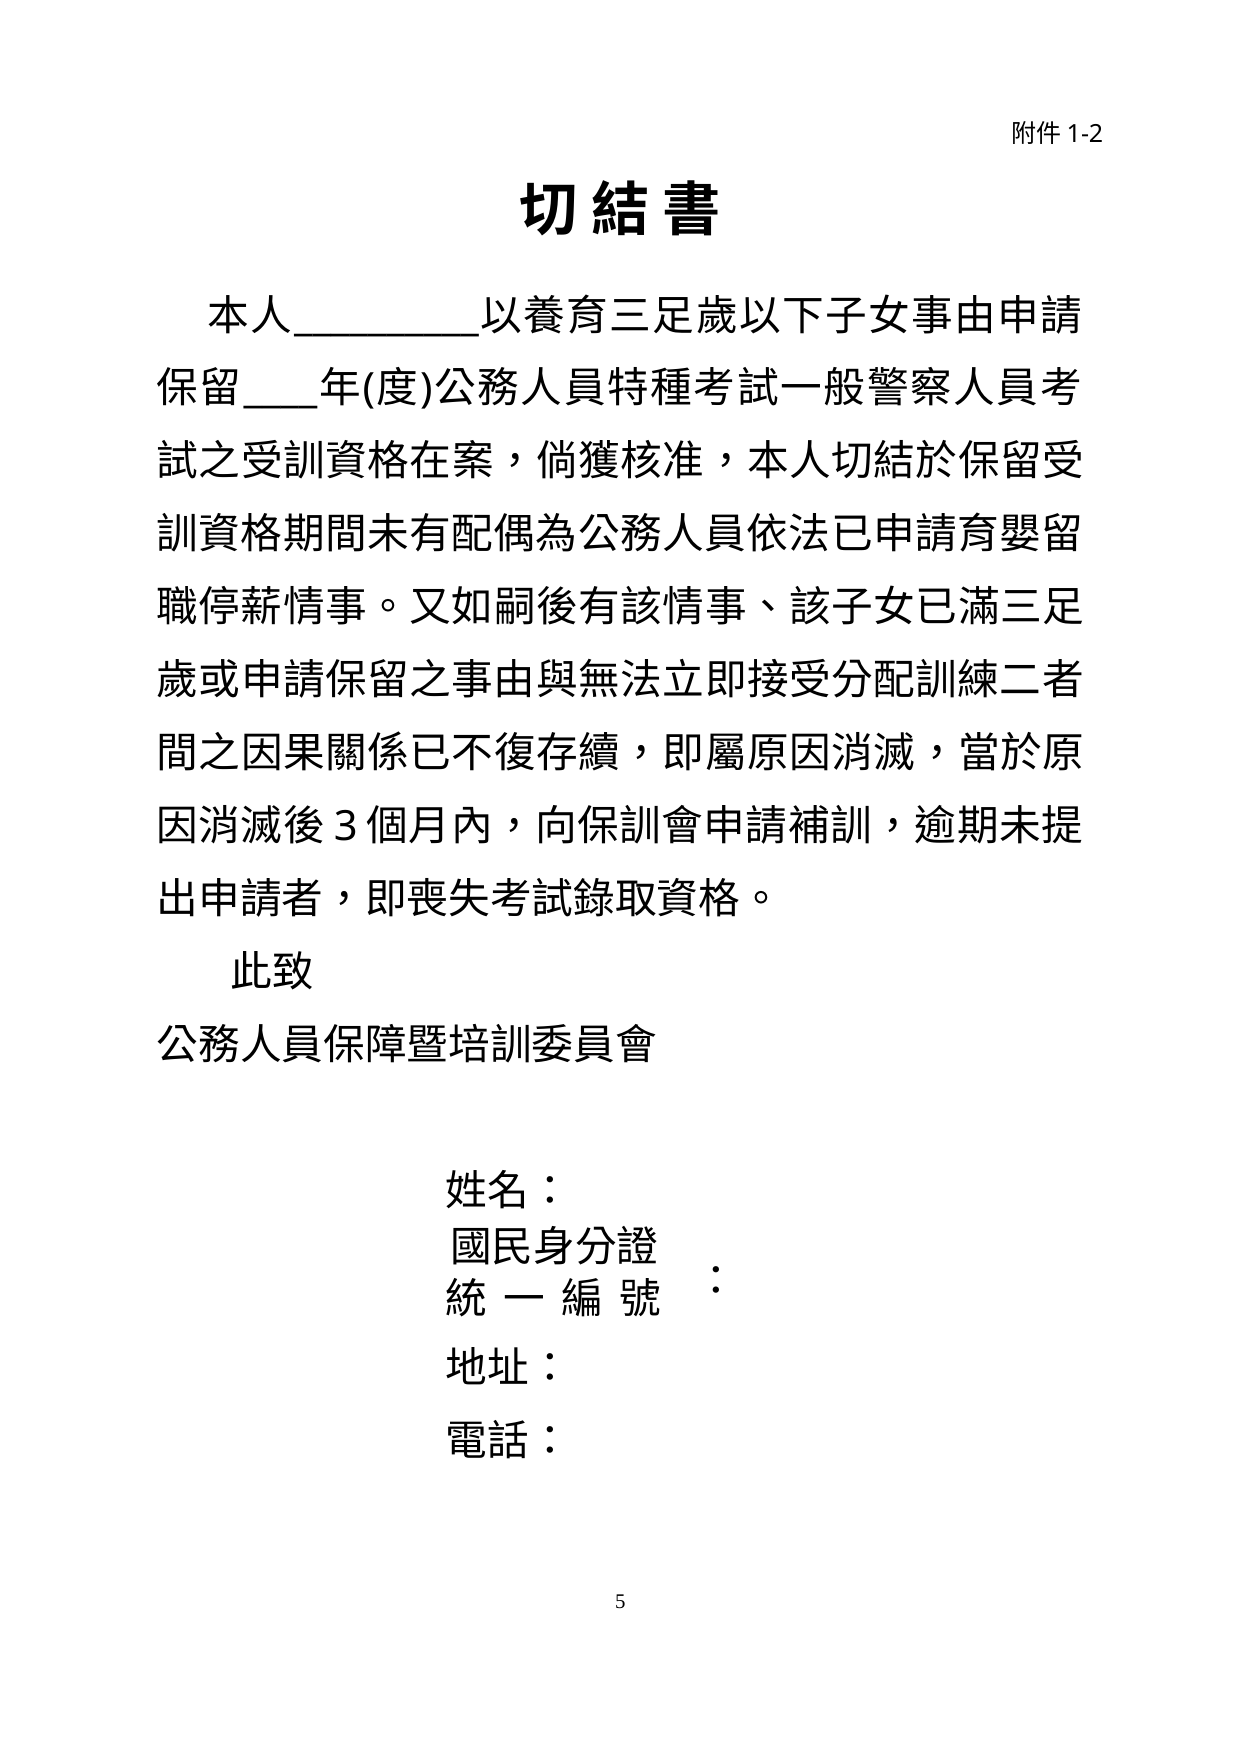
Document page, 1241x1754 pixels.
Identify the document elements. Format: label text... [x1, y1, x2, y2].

text 公務人員保障暨培訓委員會 [112, 1001, 1128, 1074]
text 電話： [112, 1397, 1128, 1469]
text 國民身分證 [112, 1219, 1128, 1272]
text 統一編號 [112, 1272, 1128, 1324]
text 附件1-2 [112, 112, 1103, 150]
text 姓名： [112, 1147, 1128, 1219]
text 地址： [112, 1324, 1128, 1397]
text 此致 [112, 928, 1128, 1001]
text 本人__________以養育三足歲以下子女事由申請保留____年(度)公務人員特種考試一般警察人員考試之受訓資格在案，倘獲核准，本人切結於保留受訓資格期間未有配偶為公務人員依法已申請育嬰留職停薪情事。又如嗣後有該情事、該子女已滿三足歲或申請保留之事由與無法立即接受分配訓練二者間之因果關係已不復存續，即屬原因消滅，當於原因消滅後3個月內，向保訓會申請補訓，逾期未提出申請者，即喪失考試錄取資格。 [156, 272, 1084, 928]
text 切 結 書 [112, 162, 1128, 247]
